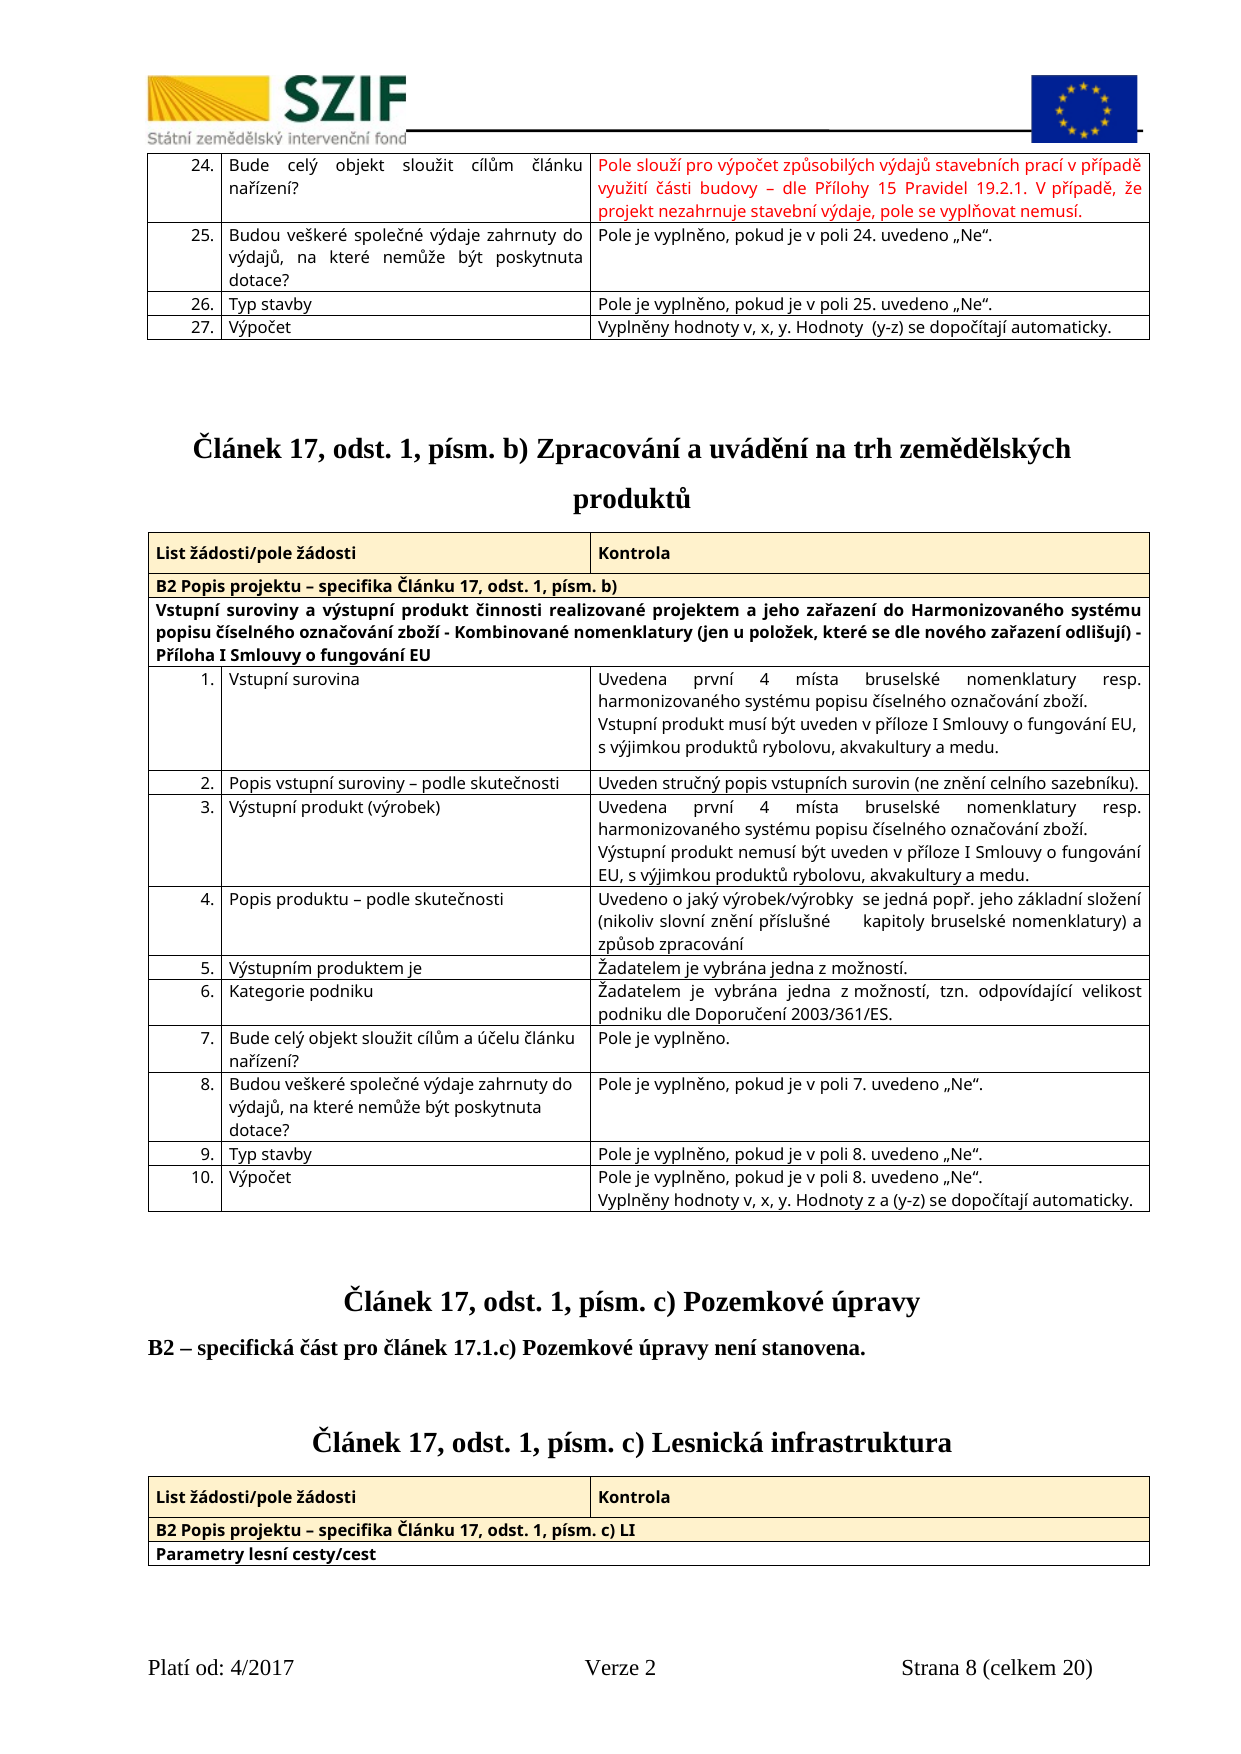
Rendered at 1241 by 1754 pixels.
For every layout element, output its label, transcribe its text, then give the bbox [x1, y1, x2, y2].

table_header List žádosti/pole žádosti [149, 1477, 590, 1517]
picture [143, 75, 406, 143]
table_cell Budou veškeré společné výdaje zahrnuty do výdajů, na které nemůže být poskytnuta dotace? [222, 223, 590, 291]
table_cell Výstupní produkt (výrobek) [222, 795, 590, 886]
table_cell Výpočet [222, 1166, 590, 1211]
table_cell 5. [149, 956, 221, 979]
table_cell 2. [149, 771, 221, 794]
picture [1031, 75, 1138, 143]
table_cell Pole je vyplněno, pokud je v poli 8. uvedeno „Ne“. Vyplněny hodnoty v, x, y. Hodnoty z a (y-z) se dopočítají automaticky. [591, 1166, 1149, 1211]
table_cell Pole je vyplněno, pokud je v poli 8. uvedeno „Ne“. [591, 1142, 1149, 1165]
table_cell 6. [149, 980, 221, 1025]
table_cell Pole je vyplněno, pokud je v poli 24. uvedeno „Ne“. [591, 223, 1149, 291]
table_cell Výstupním produktem je [222, 956, 590, 979]
table_cell Kategorie podniku [222, 980, 590, 1025]
table_cell 25. [148, 223, 221, 291]
table_cell Uvedeno o jaký výrobek/výrobky se jedná popř. jeho základní složení (nikoliv slovní znění příslušné kapitoly bruselské nomenklatury) a způsob zpracování [591, 887, 1149, 955]
table_cell Žadatelem je vybrána jedna z možností. [591, 956, 1149, 979]
table_cell 27. [148, 316, 221, 339]
text B2 – specifická část pro článek 17.1.c) Pozemkové úpravy není stanovena. [148, 1334, 1092, 1360]
table_cell Pole je vyplněno, pokud je v poli 25. uvedeno „Ne“. [591, 292, 1149, 315]
table_cell Typ stavby [222, 1142, 590, 1165]
table_cell Popis vstupní suroviny – podle skutečnosti [222, 771, 590, 794]
table_header List žádosti/pole žádosti [149, 533, 590, 573]
table_cell Budou veškeré společné výdaje zahrnuty do výdajů, na které nemůže být poskytnuta dotace? [222, 1073, 590, 1141]
table_cell Bude celý objekt sloužit cílům a účelu článku nařízení? [222, 1026, 590, 1072]
table_cell B2 Popis projektu – specifika Článku 17, odst. 1, písm. b) [149, 574, 1149, 597]
table_cell 9. [149, 1142, 221, 1165]
table_cell Vstupní suroviny a výstupní produkt činnosti realizované projektem a jeho zařazení do Harmonizovaného systému popisu číselného označování zboží - Kombinované nomenklatury (jen u položek, které se dle nového zařazení odlišují) - Příloha I Smlouvy o fungování EU [149, 598, 1149, 666]
table_cell 10. [149, 1166, 221, 1211]
table_cell 8. [149, 1073, 221, 1141]
table_cell 3. [149, 795, 221, 886]
subtitle Článek 17, odst. 1, písm. b) Zpracování a uvádění na trh zemědělských produktů [171, 431, 1092, 515]
table_cell 1. [149, 667, 221, 770]
table_cell Vyplněny hodnoty v, x, y. Hodnoty (y-z) se dopočítají automaticky. [591, 316, 1149, 339]
table_cell Žadatelem je vybrána jedna z možností, tzn. odpovídající velikost podniku dle Doporučení 2003/361/ES. [591, 980, 1149, 1025]
table_cell Popis produktu – podle skutečnosti [222, 887, 590, 955]
table_cell Uvedena první 4 místa bruselské nomenklatury resp. harmonizovaného systému popisu číselného označování zboží. Výstupní produkt nemusí být uveden v příloze I Smlouvy o fungování EU, s výjimkou produktů rybolovu, akvakultury a medu. [591, 795, 1149, 886]
table_cell Výpočet [222, 316, 590, 339]
table_cell Uveden stručný popis vstupních surovin (ne znění celního sazebníku). [591, 771, 1149, 794]
table_cell Typ stavby [222, 292, 590, 315]
table_header Kontrola [591, 1477, 1149, 1517]
table_cell 24. [148, 154, 221, 222]
table_cell 7. [149, 1026, 221, 1072]
table_cell Parametry lesní cesty/cest [149, 1542, 1149, 1565]
table_cell Pole slouží pro výpočet způsobilých výdajů stavebních prací v případě využití části budovy – dle Přílohy 15 Pravidel 19.2.1. V případě, že projekt nezahrnuje stavební výdaje, pole se vyplňovat nemusí. [591, 154, 1149, 222]
subtitle Článek 17, odst. 1, písm. c) Lesnická infrastruktura [171, 1426, 1092, 1459]
subtitle Článek 17, odst. 1, písm. c) Pozemkové úpravy [171, 1284, 1092, 1317]
table_cell Uvedena první 4 místa bruselské nomenklatury resp. harmonizovaného systému popisu číselného označování zboží. Vstupní produkt musí být uveden v příloze I Smlouvy o fungování EU, s výjimkou produktů rybolovu, akvakultury a medu. [591, 667, 1149, 770]
table_cell Vstupní surovina [222, 667, 590, 770]
table_header Kontrola [591, 533, 1149, 573]
table_cell 26. [148, 292, 221, 315]
table_cell Bude celý objekt sloužit cílům článku nařízení? [222, 154, 590, 222]
table_cell 4. [149, 887, 221, 955]
table_cell Pole je vyplněno. [591, 1026, 1149, 1072]
table_cell B2 Popis projektu – specifika Článku 17, odst. 1, písm. c) LI [149, 1518, 1149, 1541]
table_cell Pole je vyplněno, pokud je v poli 7. uvedeno „Ne“. [591, 1073, 1149, 1141]
